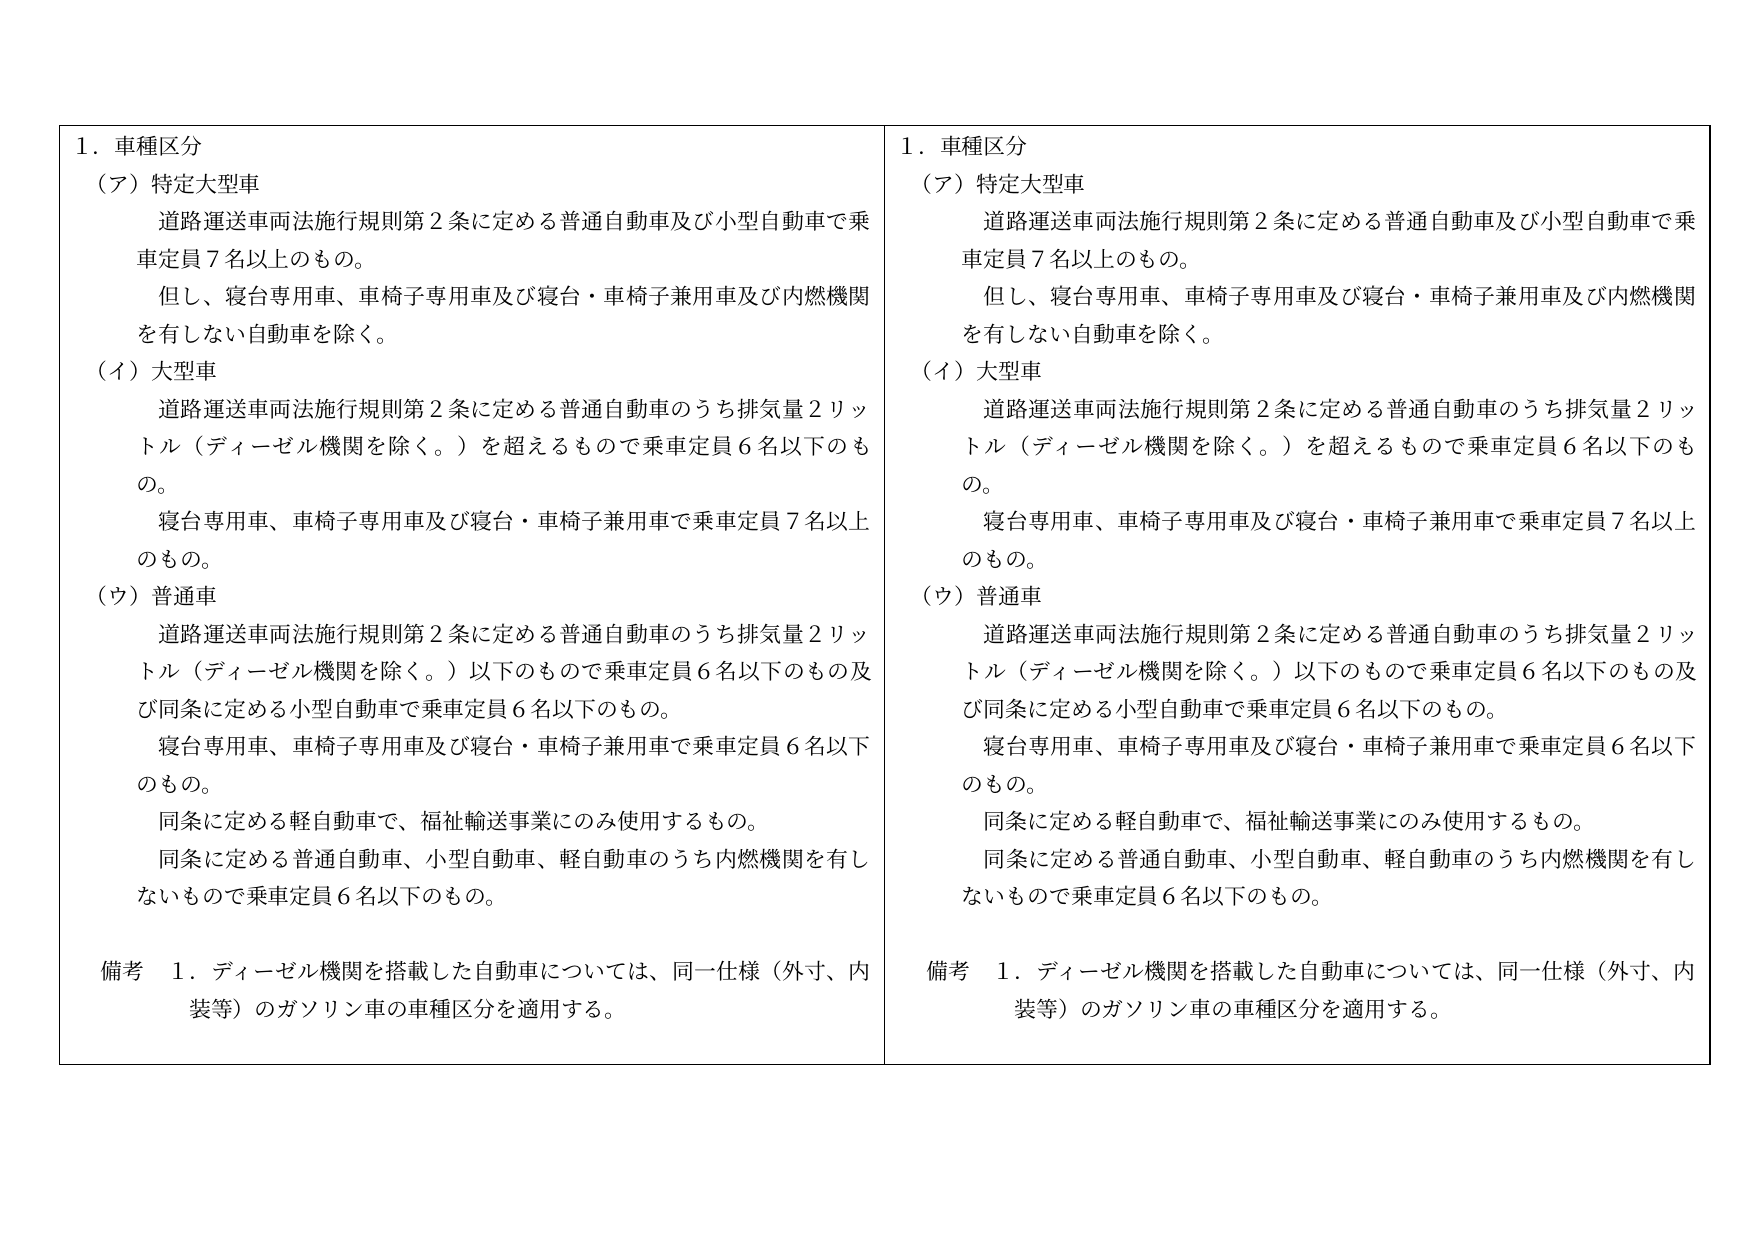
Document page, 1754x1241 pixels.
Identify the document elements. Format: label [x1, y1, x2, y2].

table_cell [60, 126, 884, 1064]
table_cell [885, 126, 1709, 1064]
